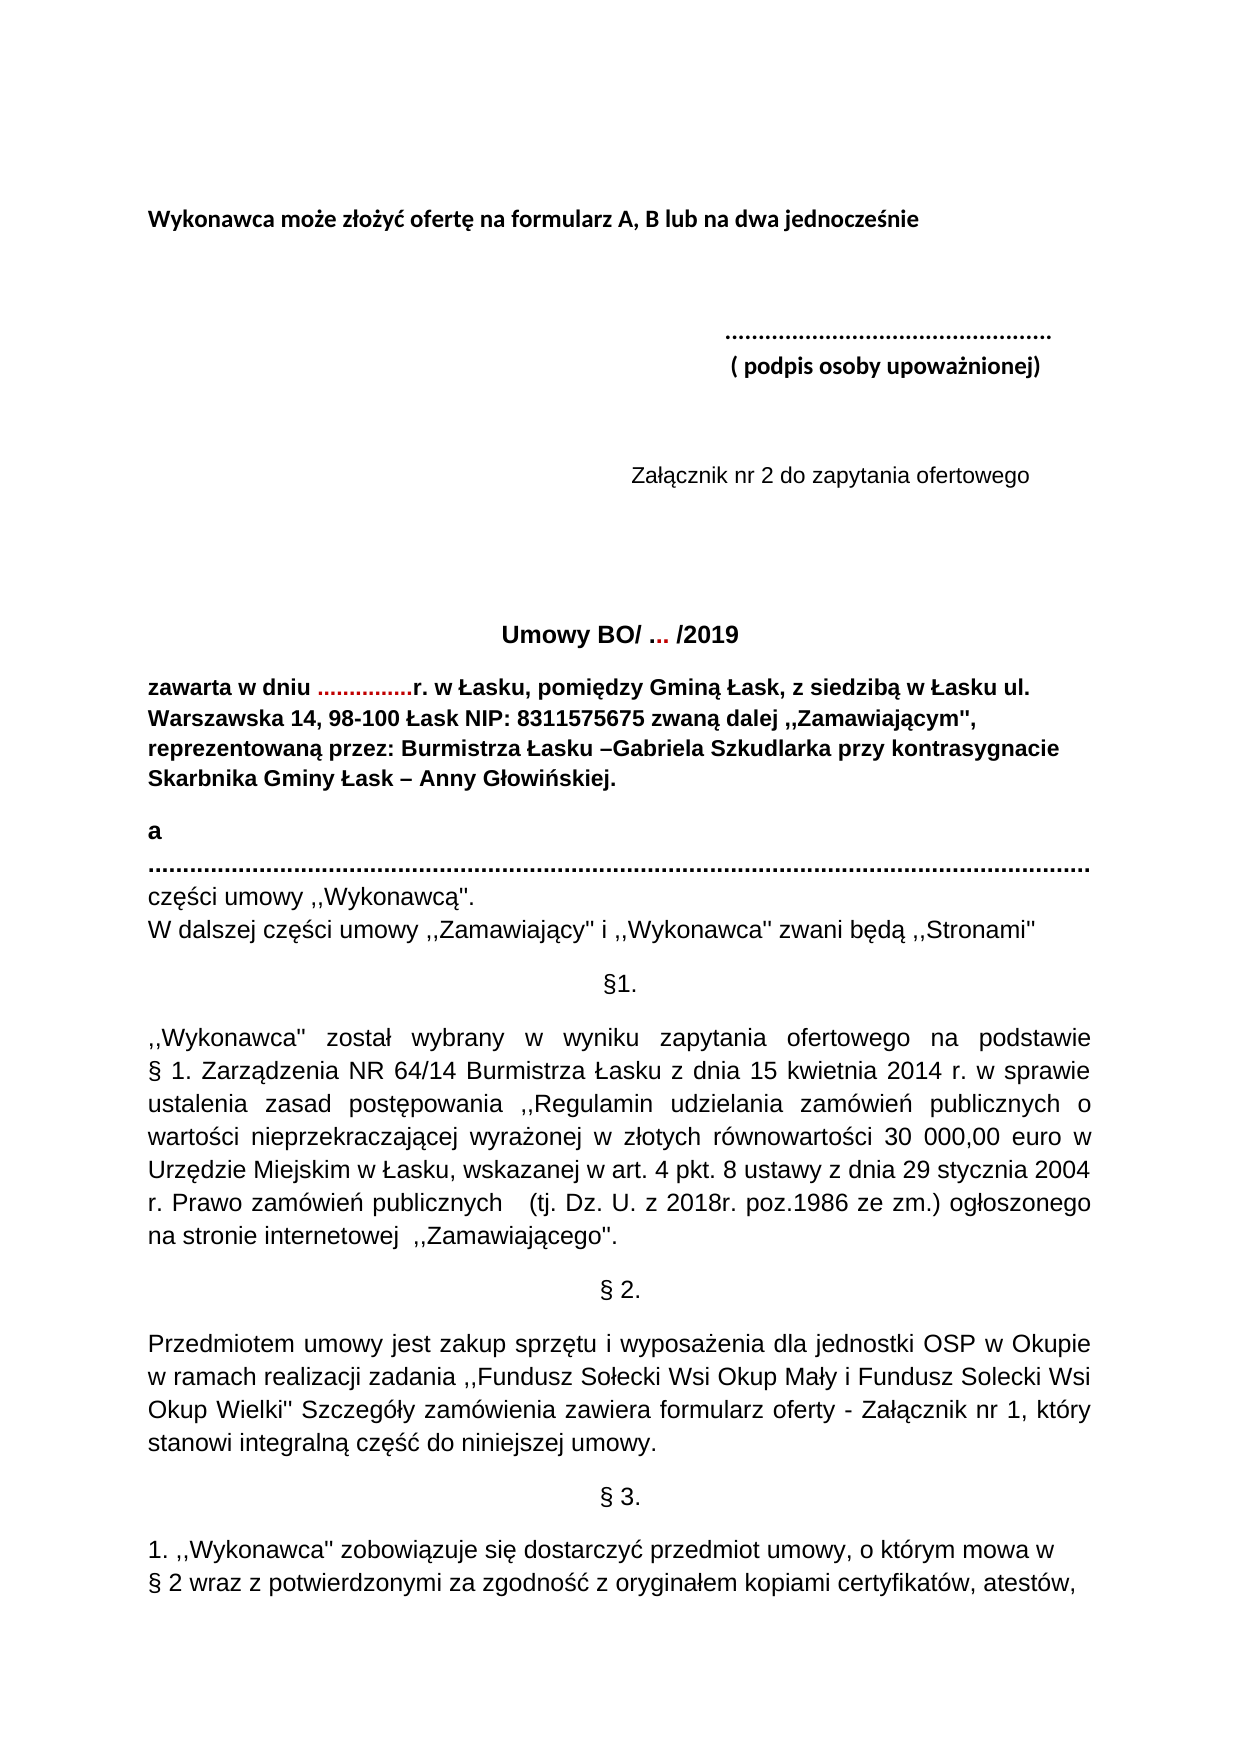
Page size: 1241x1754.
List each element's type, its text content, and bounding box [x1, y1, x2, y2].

text zawarta w dniu ...............r. w Łasku, pomiędzy Gminą Łask, z siedzibą w Łasku ul. Warszawska 14, 98-100 Łask NIP: 8311575675 zwaną dalej ,,Zamawiającym'', reprezentowaną przez: Burmistrza Łasku –Gabriela Szkudlarka przy kontrasygnacie Skarbnika Gminy Łask – Anny Głowińskiej. [148, 674, 1093, 791]
text Przedmiotem umowy jest zakup sprzętu i wyposażenia dla jednostki OSP w Okupie w ramach realizacji zadania ,,Fundusz Sołecki Wsi Okup Mały i Fundusz Solecki Wsi Okup Wielki'' Szczegóły zamówienia zawiera formularz oferty - Załącznik nr 1, który stanowi integralną część do niniejszej umowy. [148, 1329, 1093, 1456]
text Załącznik nr 2 do zapytania ofertowego [148, 462, 1093, 488]
text Wykonawca może złożyć ofertę na formularz A, B lub na dwa jednocześnie [148, 203, 1093, 234]
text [148, 1535, 1093, 1597]
text § 2. [148, 1275, 1093, 1303]
text a ........................................................................................................................................ części umowy ,,Wykonawcą''. W dalszej części umowy ,,Zamawiający'' i ,,Wykonawca'' zwani będą ,,Stronami'' [148, 816, 1093, 944]
text § 3. [148, 1482, 1093, 1510]
text ,,Wykonawca'' został wybrany w wyniku zapytania ofertowego na podstawie § 1. Zarządzenia NR 64/14 Burmistrza Łasku z dnia 15 kwietnia 2014 r. w sprawie ustalenia zasad postępowania ,,Regulamin udzielania zamówień publicznych o wartości nieprzekraczającej wyrażonej w złotych równowartości 30 000,00 euro w Urzędzie Miejskim w Łasku, wskazanej w art. 4 pkt. 8 ustawy z dnia 29 stycznia 2004 r. Prawo zamówień publicznych (tj. Dz. U. z 2018r. poz.1986 ze zm.) ogłoszonego na stronie internetowej ,,Zamawiającego''. [148, 1023, 1093, 1250]
text Umowy BO/ ... /2019 [148, 621, 1093, 649]
text ................................................. ( podpis osoby upoważnionej) [148, 315, 1093, 381]
text §1. [148, 969, 1093, 998]
